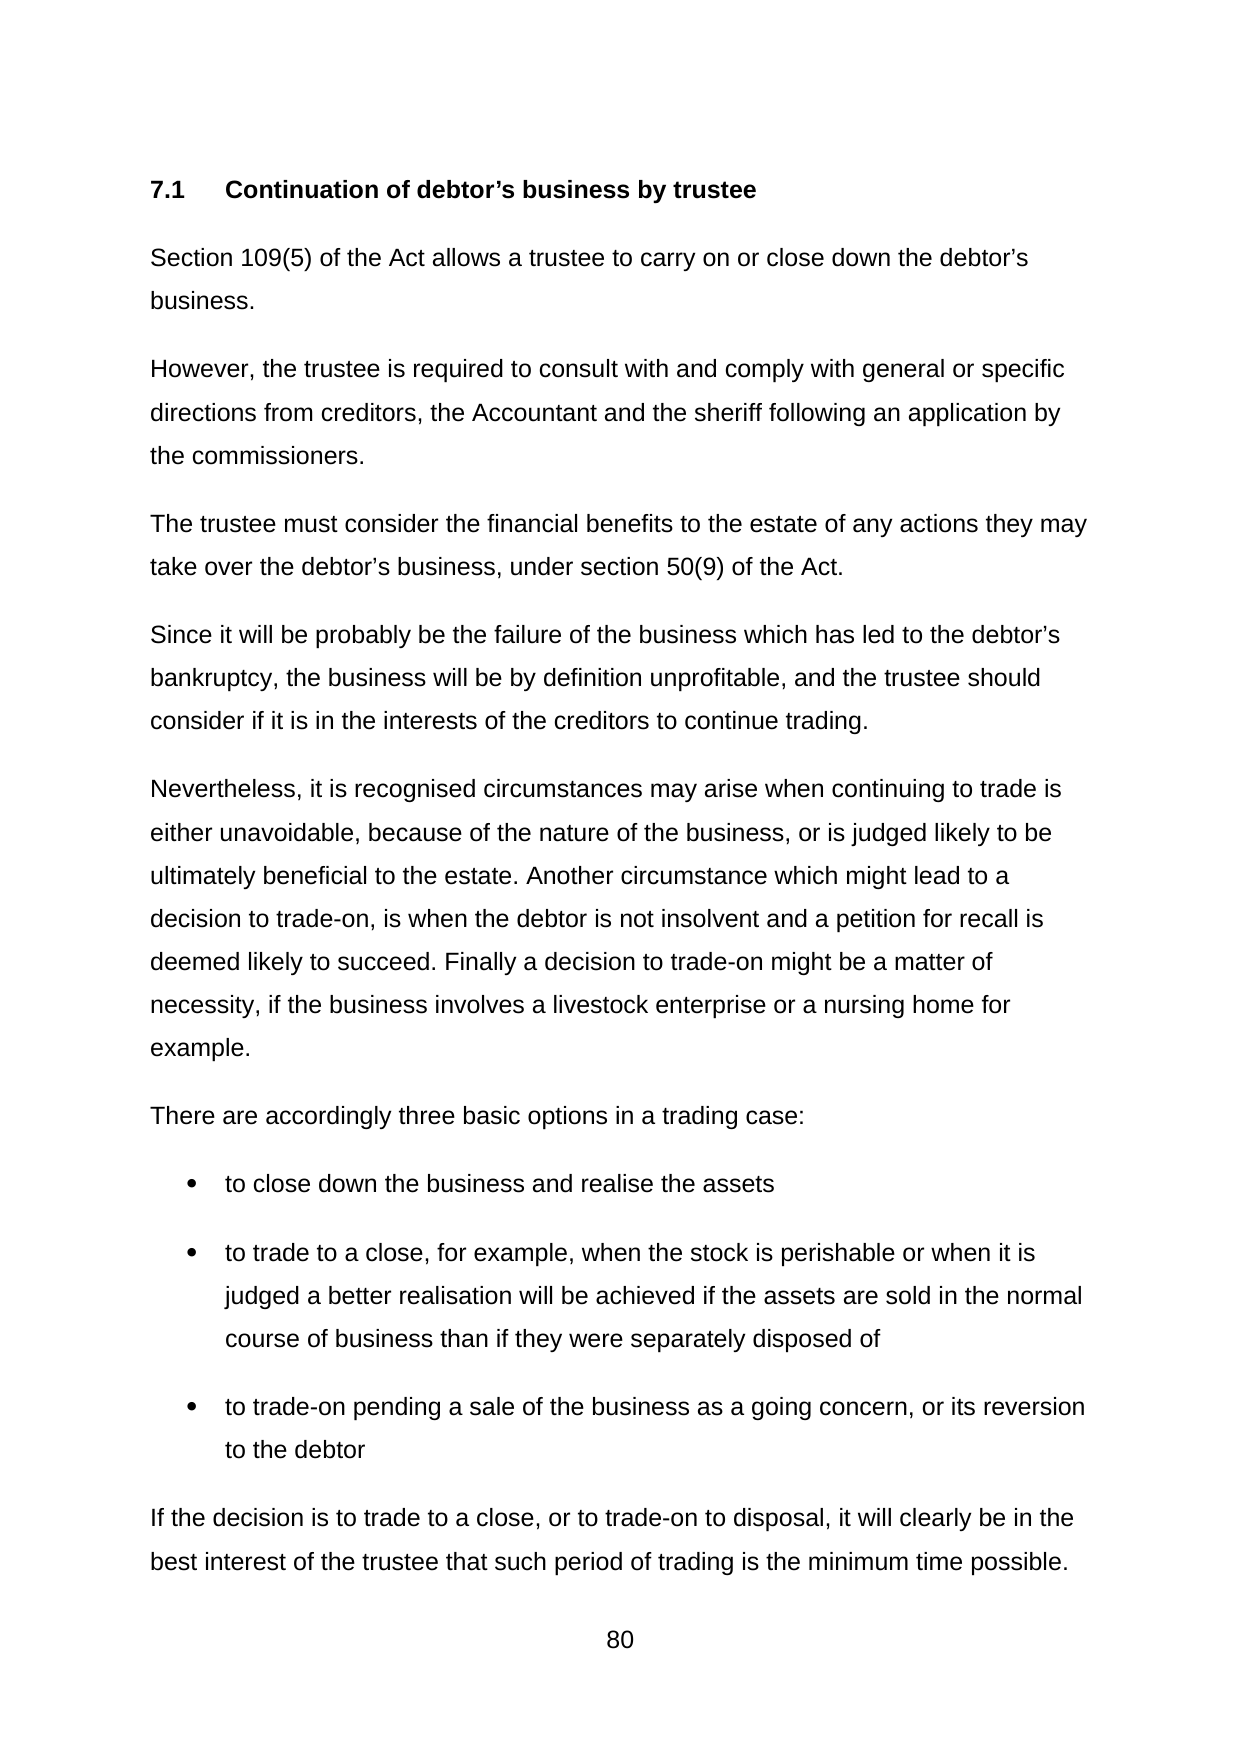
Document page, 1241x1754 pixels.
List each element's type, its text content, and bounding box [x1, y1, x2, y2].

text The trustee must consider the financial benefits to the estate of any actions they may take over the debtor’s business, under section 50(9) of the Act. [150, 509, 1090, 581]
text Section 109(5) of the Act allows a trustee to carry on or close down the debtor’s business. [150, 243, 1090, 315]
text Nevertheless, it is recognised circumstances may arise when continuing to trade is either unavoidable, because of the nature of the business, or is judged likely to be ultimately beneficial to the estate. Another circumstance which might lead to a decision to trade-on, is when the debtor is not insolvent and a petition for recall is deemed likely to succeed. Finally a decision to trade-on might be a matter of necessity, if the business involves a livestock enterprise or a nursing home for example. [150, 774, 1090, 1062]
subtitle Continuation of debtor’s business by trustee [150, 175, 1090, 204]
list to trade to a close, for example, when the stock is perishable or when it is judged a better realisation will be achieved if the assets are sold in the normal course of business than if they were separately disposed of [187, 1238, 1090, 1353]
list to close down the business and realise the assets [187, 1169, 1090, 1198]
text Since it will be probably be the failure of the business which has led to the debtor’s bankruptcy, the business will be by definition unprofitable, and the trustee should consider if it is in the interests of the creditors to continue trading. [150, 620, 1090, 735]
list to trade-on pending a sale of the business as a going concern, or its reversion to the debtor [187, 1392, 1090, 1464]
text There are accordingly three basic options in a trading case: [150, 1101, 1090, 1130]
text However, the trustee is required to consult with and comply with general or specific directions from creditors, the Accountant and the sheriff following an application by the commissioners. [150, 354, 1090, 469]
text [150, 1503, 1090, 1575]
